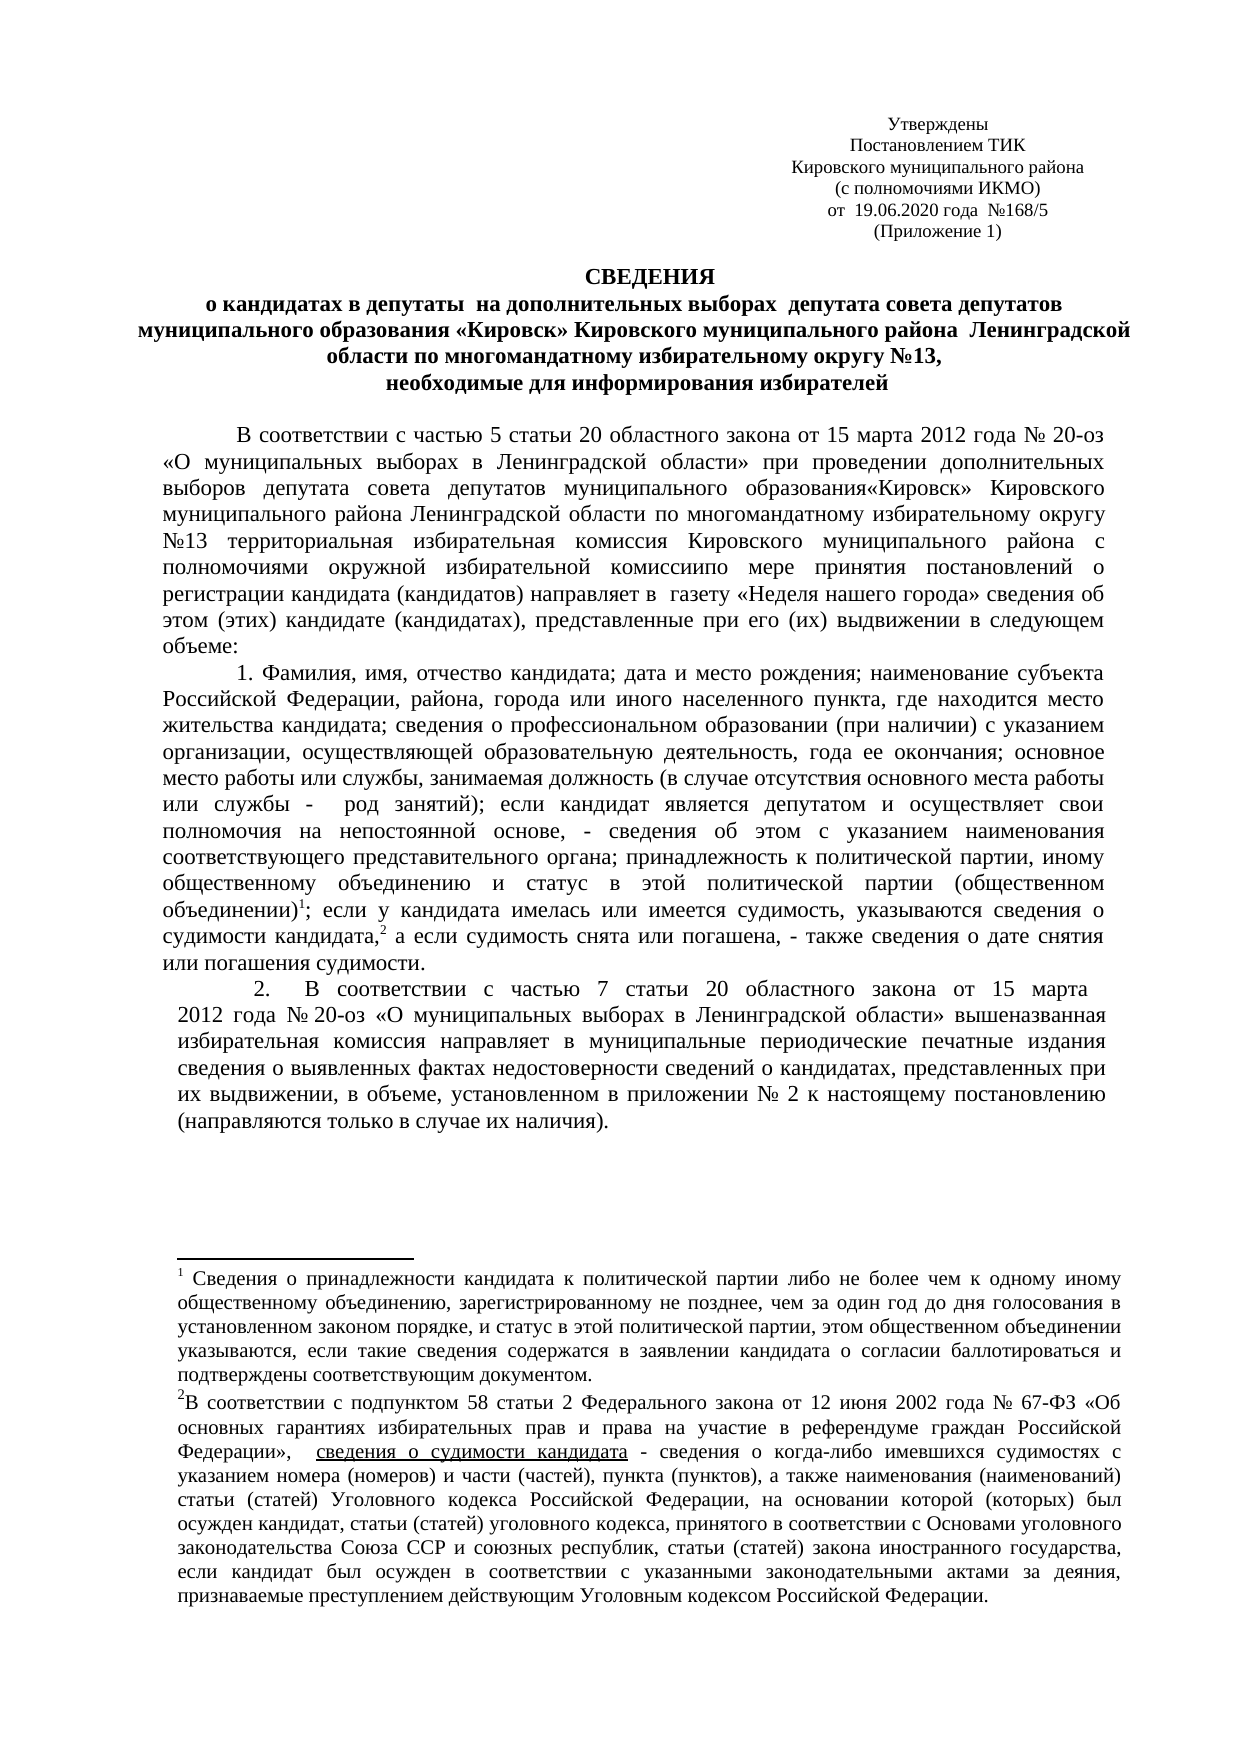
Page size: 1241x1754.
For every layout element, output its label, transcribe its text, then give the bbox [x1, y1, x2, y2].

text В соответствии с частью 5 статьи 20 областного закона от 15 марта 2012 года № 20-оз «О муниципальных выборах в Ленинградской области» при проведении дополнительных выборов депутата совета депутатов муниципального образования«Кировск» Кировского муниципального района Ленинградской области по многомандатному избирательному округу №13 территориальная избирательная комиссия Кировского муниципального района с полномочиями окружной избирательной комиссиипо мере принятия постановлений о регистрации кандидата (кандидатов) направляет в газету «Неделя нашего города» сведения об этом (этих) кандидате (кандидатах), представленные при его (их) выдвижении в следующем объеме: [162, 421, 1106, 659]
text Постановлением ТИК [177, 134, 1122, 156]
text Кировского муниципального района [177, 156, 1122, 177]
text необходимые для информирования избирателей [118, 369, 1150, 395]
text 2. В соответствии с частью 7 статьи 20 областного закона от 15 марта 2012 года № 20-оз «О муниципальных выборах в Ленинградской области» вышеназванная избирательная комиссия направляет в муниципальные периодические печатные издания сведения о выявленных фактах недостоверности сведений о кандидатах, представленных при их выдвижении, в объеме, установленном в приложении № 2 к настоящему постановлению (направляются только в случае их наличия). [177, 975, 1107, 1133]
text 1. Фамилия, имя, отчество кандидата; дата и место рождения; наименование субъекта Российской Федерации, района, города или иного населенного пункта, где находится место жительства кандидата; сведения о профессиональном образовании (при наличии) с указанием организации, осуществляющей образовательную деятельность, года ее окончания; основное место работы или службы, занимаемая должность (в случае отсутствия основного места работы или службы - род занятий); если кандидат является депутатом и осуществляет свои полномочия на непостоянной основе, - сведения об этом с указанием наименования соответствующего представительного органа; принадлежность к политической партии, иному общественному объединению и статус в этой политической партии (общественном объединении); если у кандидата имелась или имеется судимость, указываются сведения о судимости кандидата, а если судимость снята или погашена, - также сведения о дате снятия или погашения судимости. [162, 659, 1106, 975]
text (Приложение 1) [177, 220, 1122, 242]
text (с полномочиями ИКМО) [177, 177, 1122, 199]
text от 19.06.2020 года №168/5 [177, 199, 1122, 220]
text о кандидатах в депутаты на дополнительных выборах депутата совета депутатов муниципального образования «Кировск» Кировского муниципального района Ленинградской области по многомандатному избирательному округу №13, [118, 290, 1150, 369]
text Утверждены [177, 112, 1122, 134]
text СВЕДЕНИЯ [177, 263, 1122, 290]
